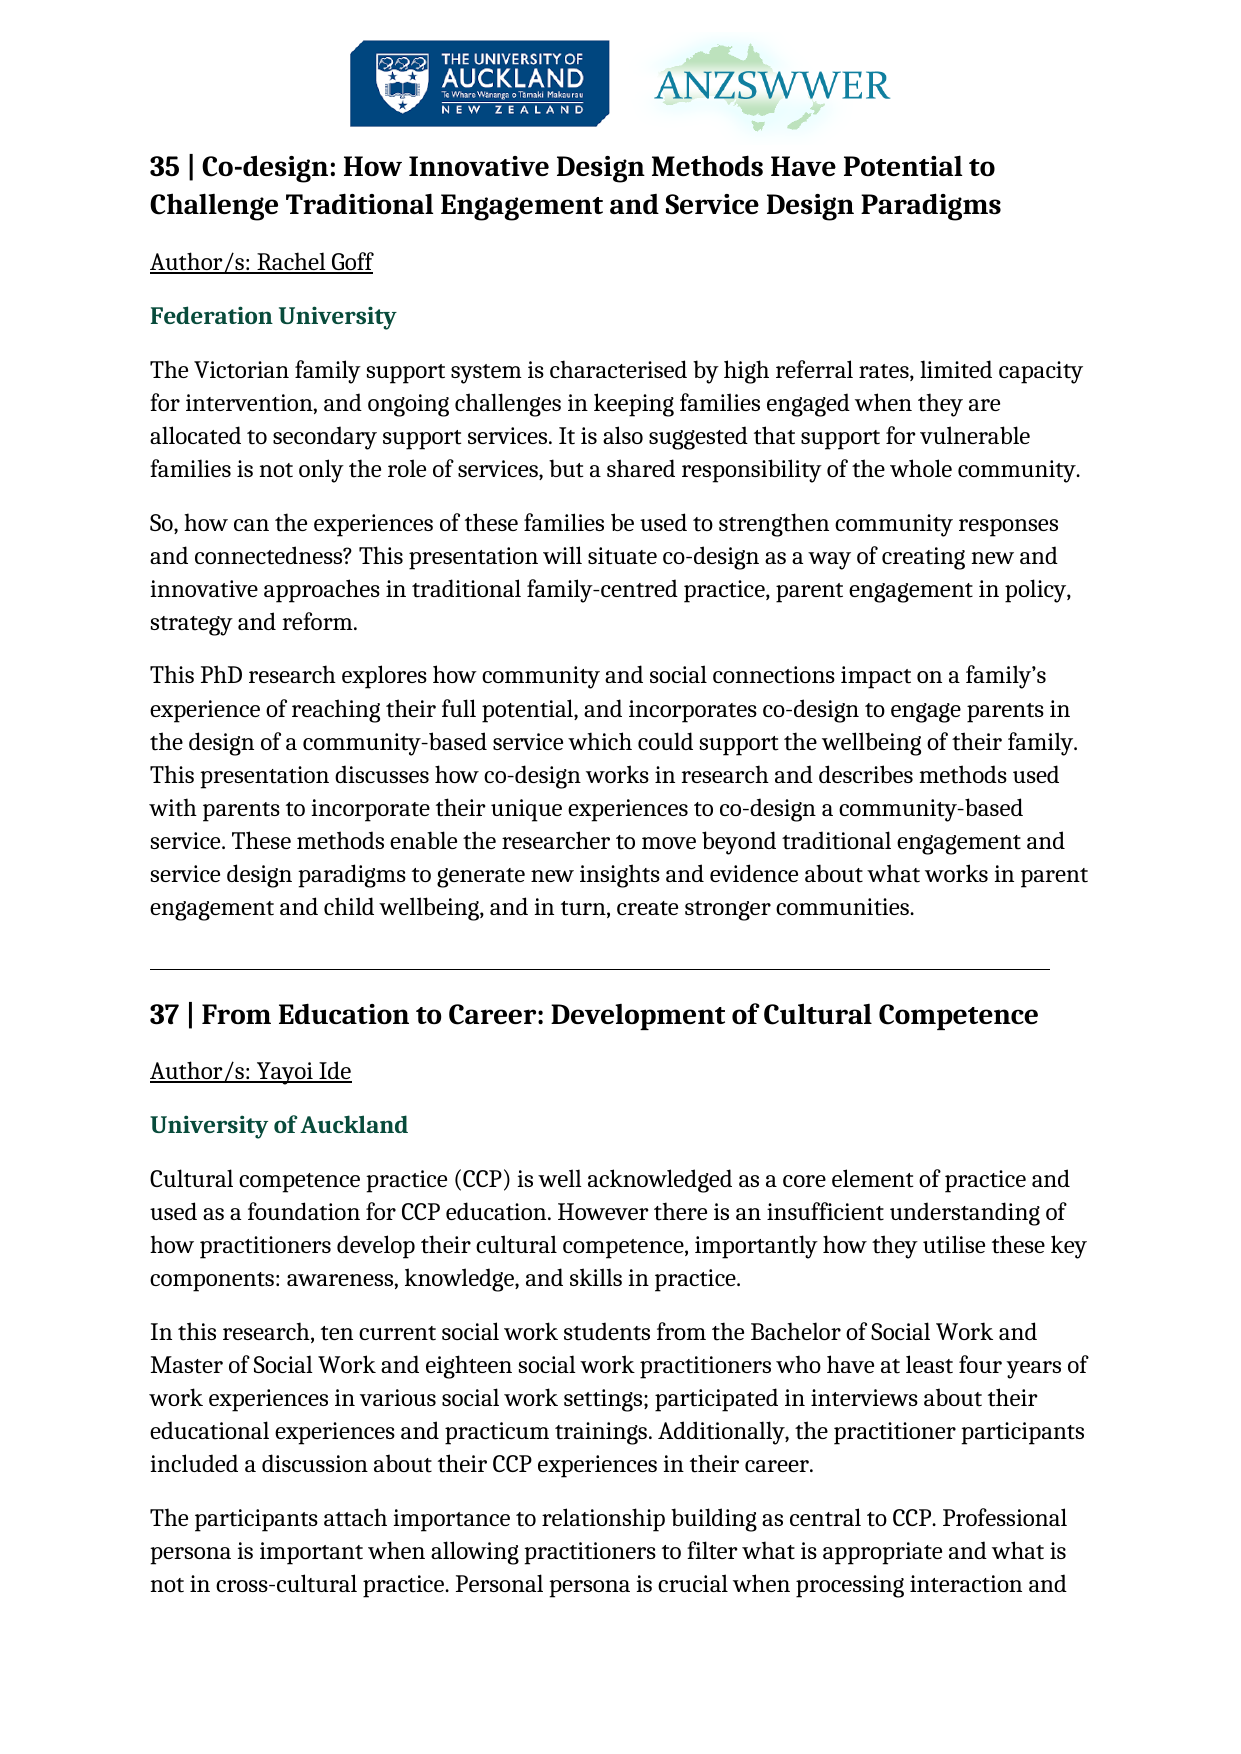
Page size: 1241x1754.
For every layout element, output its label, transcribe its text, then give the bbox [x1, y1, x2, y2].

text In this research, ten current social work students from the Bachelor of Social Work and Master of Social Work and eighteen social work practitioners who have at least four years of work experiences in various social work settings; participated in interviews about their educational experiences and practicum trainings. Additionally, the practitioner participants included a discussion about their CCP experiences in their career. [150, 1318, 1090, 1479]
title 35 | Co-design: How Innovative Design Methods Have Potential to Challenge Traditional Engagement and Service Design Paradigms [150, 150, 1091, 222]
picture [623, 32, 920, 145]
picture [343, 35, 614, 132]
text So, how can the experiences of these families be used to strengthen community responses and connectedness? This presentation will situate co-design as a way of creating new and innovative approaches in traditional family-centred practice, parent engagement in policy, strategy and reform. [150, 508, 1090, 636]
title 37 | From Education to Career: Development of Cultural Competence [150, 998, 1091, 1031]
text Cultural competence practice (CCP) is well acknowledged as a core element of practice and used as a foundation for CCP education. However there is an insufficient understanding of how practitioners develop their cultural competence, importantly how they utilise these key components: awareness, knowledge, and skills in practice. [150, 1165, 1090, 1293]
text Author/s: Yayoi Ide [150, 1057, 1090, 1086]
text The Victorian family support system is characterised by high referral rates, limited capacity for intervention, and ongoing challenges in keeping families engaged when they are allocated to secondary support services. It is also suggested that support for vulnerable families is not only the role of services, but a shared responsibility of the whole community. [150, 356, 1090, 483]
text This PhD research explores how community and social connections impact on a family’s experience of reaching their full potential, and incorporates co-design to engage parents in the design of a community-based service which could support the wellbeing of their family. This presentation discusses how co-design works in research and describes methods used with parents to incorporate their unique experiences to co-design a community-based service. These methods enable the researcher to move beyond traditional engagement and service design paradigms to generate new insights and evidence about what works in parent engagement and child wellbeing, and in turn, create stronger communities. [150, 661, 1090, 921]
text Author/s: Rachel Goff [150, 248, 1090, 277]
title Federation University [150, 302, 1090, 331]
title University of Auckland [150, 1111, 1090, 1140]
